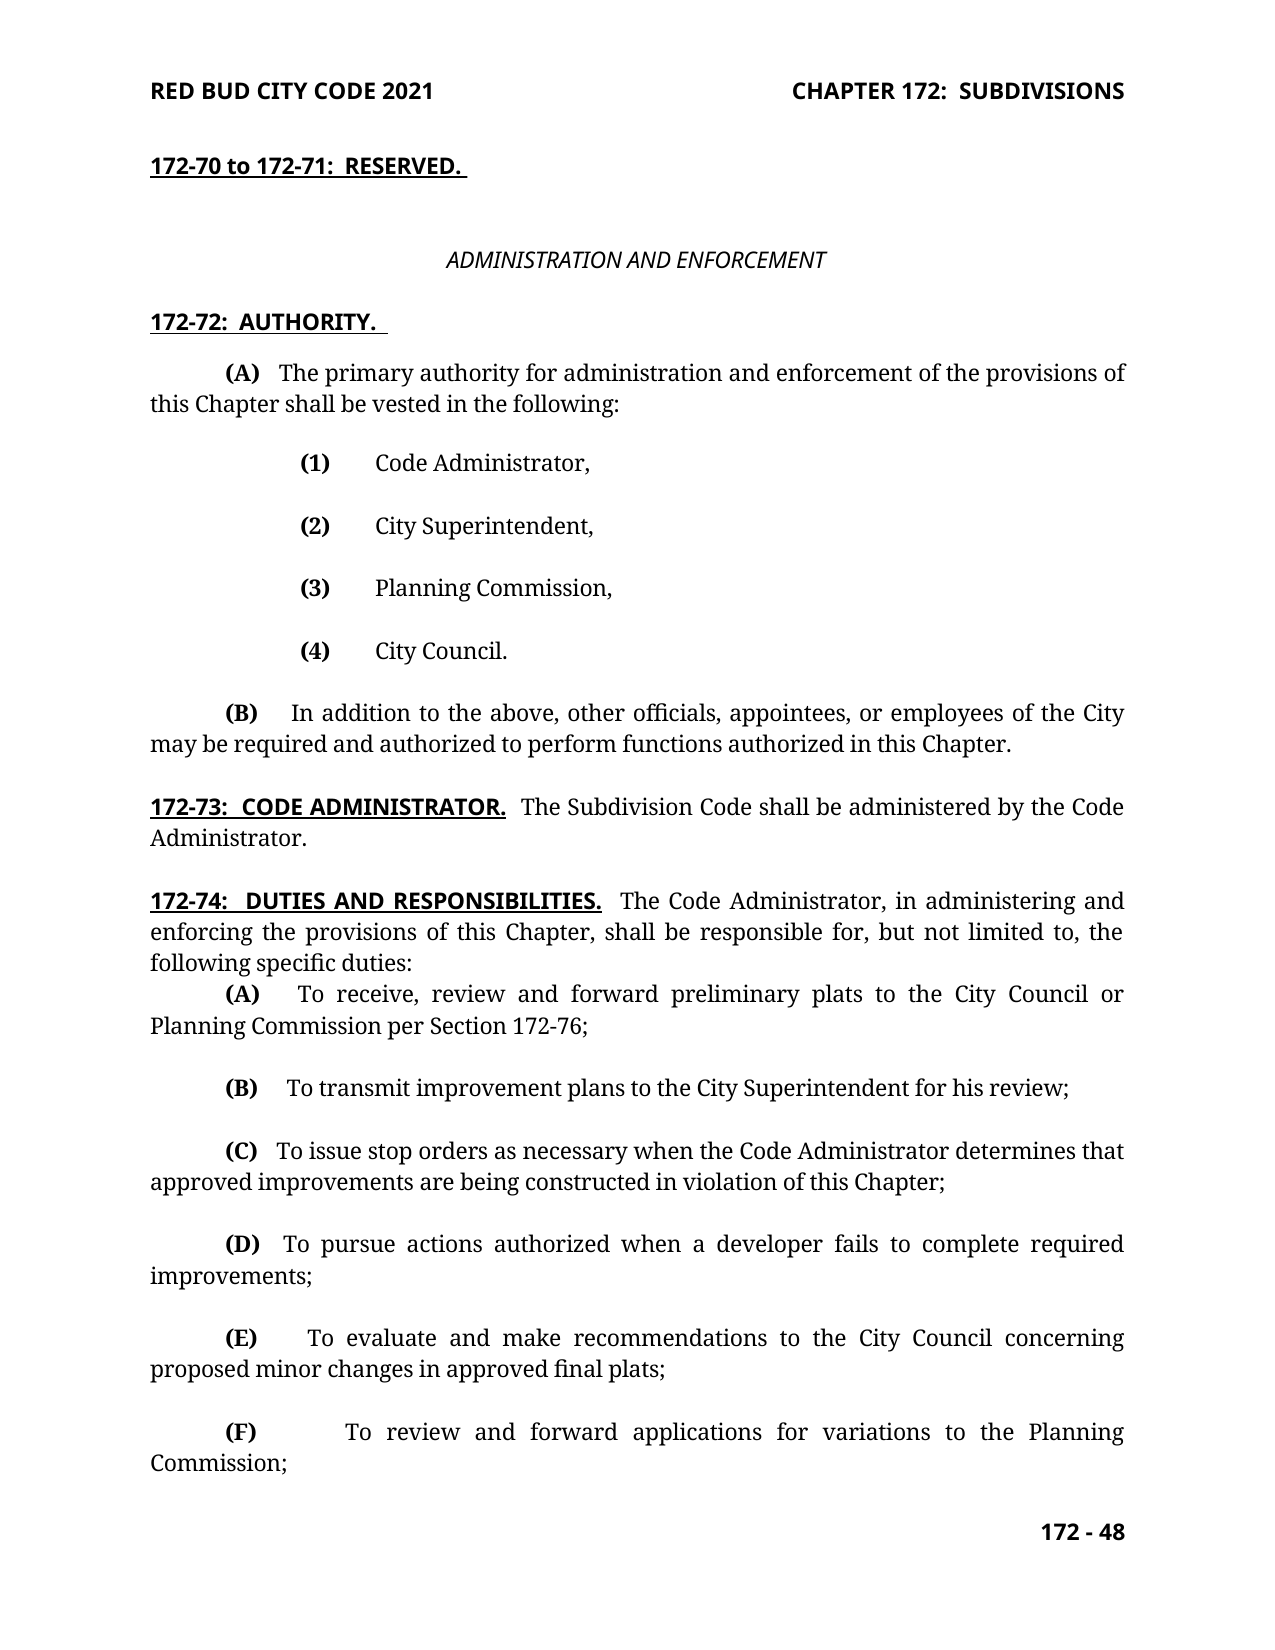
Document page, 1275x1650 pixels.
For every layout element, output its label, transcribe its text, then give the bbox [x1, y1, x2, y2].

text (F) To review and forward applications for variations to the Planning Commission; [150, 1416, 1125, 1478]
text 172-74: DUTIES AND RESPONSIBILITIES. The Code Administrator, in administering and enforcing the provisions of this Chapter, shall be responsible for, but not limited to, the following specific duties: [150, 885, 1125, 978]
text ADMINISTRATION AND ENFORCEMENT [150, 244, 1125, 275]
text 172-70 to 172-71: RESERVED. [150, 150, 1125, 181]
text (D) To pursue actions authorized when a developer fails to complete required improvements; [150, 1228, 1125, 1291]
text (B) To transmit improvement plans to the City Superintendent for his review; [150, 1072, 1125, 1103]
text (B) In addition to the above, other officials, appointees, or employees of the City may be required and authorized to perform functions authorized in this Chapter. [150, 697, 1125, 760]
text (1) Code Administrator, [225, 447, 1050, 478]
text (3) Planning Commission, [225, 572, 1050, 603]
text (2) City Superintendent, [225, 510, 1050, 541]
text (A) The primary authority for administration and enforcement of the provisions of this Chapter shall be vested in the following: [150, 357, 1125, 419]
text 172-72: AUTHORITY. [150, 306, 1125, 337]
text (A) To receive, review and forward preliminary plats to the City Council or Planning Commission per Section 172-76; [150, 978, 1125, 1041]
text 172-73: CODE ADMINISTRATOR. The Subdivision Code shall be administered by the Code Administrator. [150, 791, 1125, 853]
text (C) To issue stop orders as necessary when the Code Administrator determines that approved improvements are being constructed in violation of this Chapter; [150, 1135, 1125, 1197]
text (4) City Council. [225, 635, 1050, 666]
text (E) To evaluate and make recommendations to the City Council concerning proposed minor changes in approved final plats; [150, 1322, 1125, 1385]
